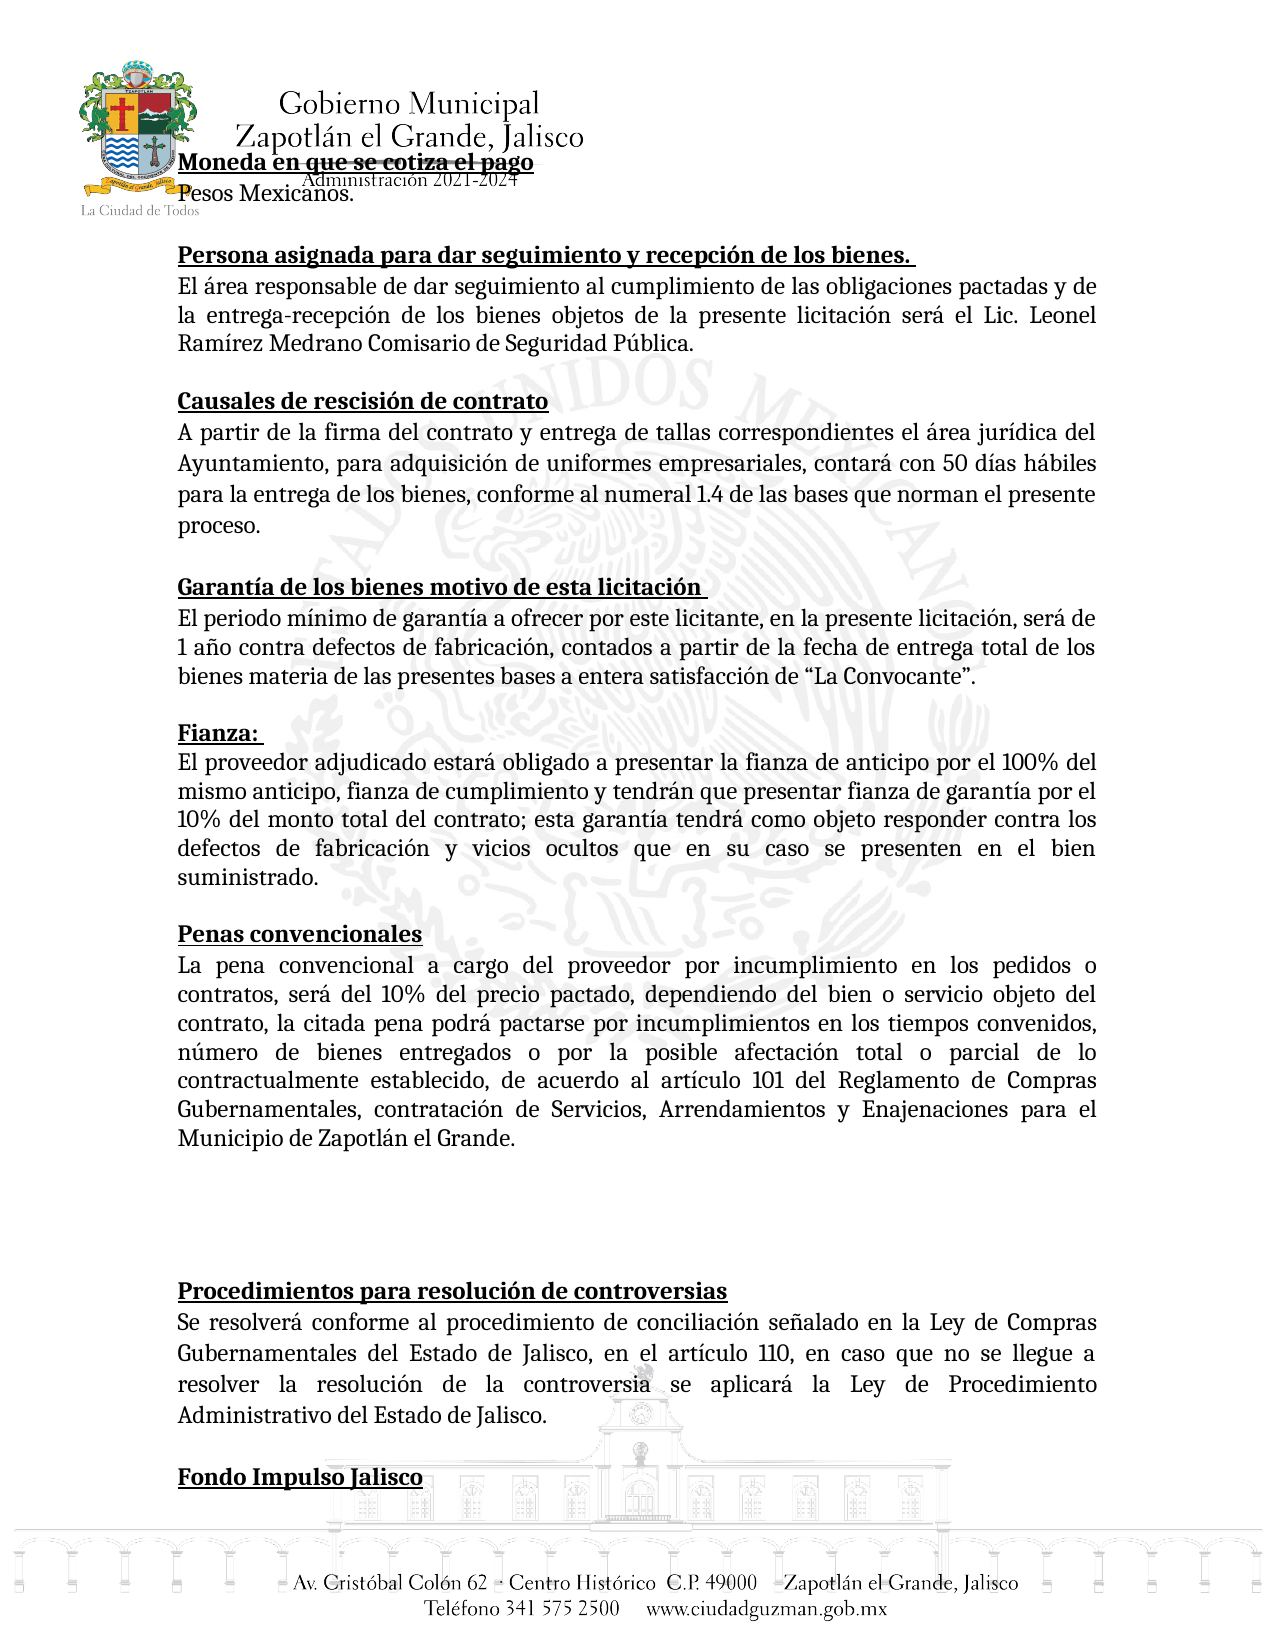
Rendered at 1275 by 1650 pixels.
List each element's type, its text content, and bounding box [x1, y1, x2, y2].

text Se resolverá conforme al procedimiento de conciliación señalado en la Ley de Compras Gubernamentales del Estado de Jalisco, en el artículo 110, en caso que no se llegue a resolver la resolución de la controversia se aplicará la Ley de Procedimiento Administrativo del Estado de Jalisco. [177, 1308, 1098, 1430]
text Fondo Impulso Jalisco [177, 1463, 1098, 1492]
picture [0, 13, 1275, 1650]
text El periodo mínimo de garantía a ofrecer por este licitante, en la presente licitación, será de 1 año contra defectos de fabricación, contados a partir de la fecha de entrega total de los bienes materia de las presentes bases a entera satisfacción de “La Convocante”. [177, 604, 1098, 690]
text Pesos Mexicanos. [177, 179, 1098, 207]
text Causales de rescisión de contrato [177, 387, 1098, 416]
text El área responsable de dar seguimiento al cumplimiento de las obligaciones pactadas y de la entrega-recepción de los bienes objetos de la presente licitación será el Lic. Leonel Ramírez Medrano Comisario de Seguridad Pública. [177, 272, 1098, 358]
text Persona asignada para dar seguimiento y recepción de los bienes. [177, 241, 1098, 269]
text La pena convencional a cargo del proveedor por incumplimiento en los pedidos o contratos, será del 10% del precio pactado, dependiendo del bien o servicio objeto del contrato, la citada pena podrá pactarse por incumplimientos en los tiempos convenidos, número de bienes entregados o por la posible afectación total o parcial de lo contractualmente establecido, de acuerdo al artículo 101 del Reglamento de Compras Gubernamentales, contratación de Servicios, Arrendamientos y Enajenaciones para el Municipio de Zapotlán el Grande. [177, 951, 1098, 1153]
text Garantía de los bienes motivo de esta licitación [177, 573, 1098, 602]
text Procedimientos para resolución de controversias [177, 1277, 1098, 1306]
text A partir de la firma del contrato y entrega de tallas correspondientes el área jurídica del Ayuntamiento, para adquisición de uniformes empresariales, contará con 50 días hábiles para la entrega de los bienes, conforme al numeral 1.4 de las bases que norman el presente proceso. [177, 418, 1098, 540]
text Fianza: [177, 719, 1098, 748]
text Penas convencionales [177, 920, 1098, 949]
text El proveedor adjudicado estará obligado a presentar la fianza de anticipo por el 100% del mismo anticipo, fianza de cumplimiento y tendrán que presentar fianza de garantía por el 10% del monto total del contrato; esta garantía tendrá como objeto responder contra los defectos de fabricación y vicios ocultos que en su caso se presenten en el bien suministrado. [177, 748, 1098, 892]
text Moneda en que se cotiza el pago [177, 148, 1098, 176]
